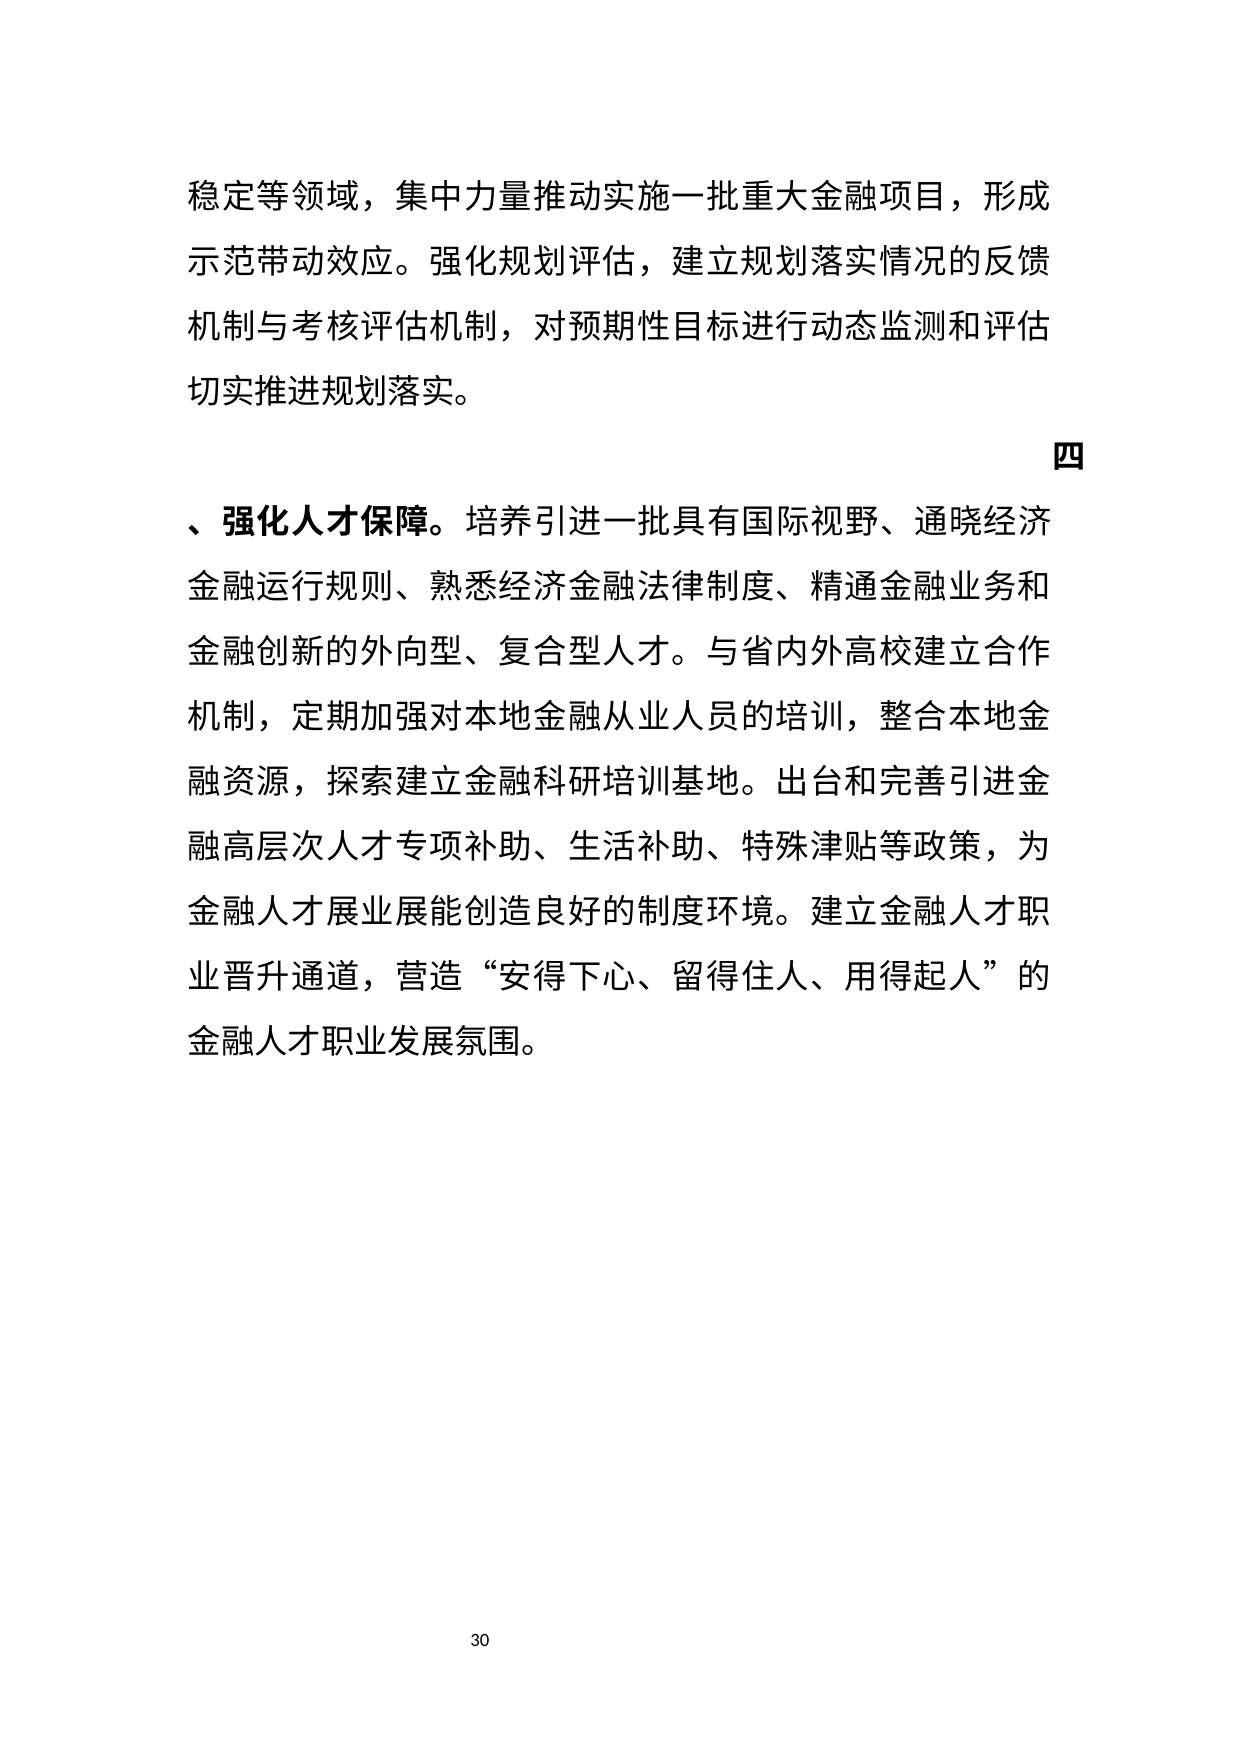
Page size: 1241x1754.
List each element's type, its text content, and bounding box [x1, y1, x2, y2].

text 四、强化人才保障。培养引进一批具有国际视野、通晓经济金融运行规则、熟悉经济金融法律制度、精通金融业务和金融创新的外向型、复合型人才。与省内外高校建立合作机制，定期加强对本地金融从业人员的培训，整合本地金融资源，探索建立金融科研培训基地。出台和完善引进金融高层次人才专项补助、生活补助、特殊津贴等政策，为金融人才展业展能创造良好的制度环境。建立金融人才职业晋升通道，营造“安得下心、留得住人、用得起人”的金融人才职业发展氛围。 [187, 422, 1053, 1072]
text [187, 162, 1053, 422]
